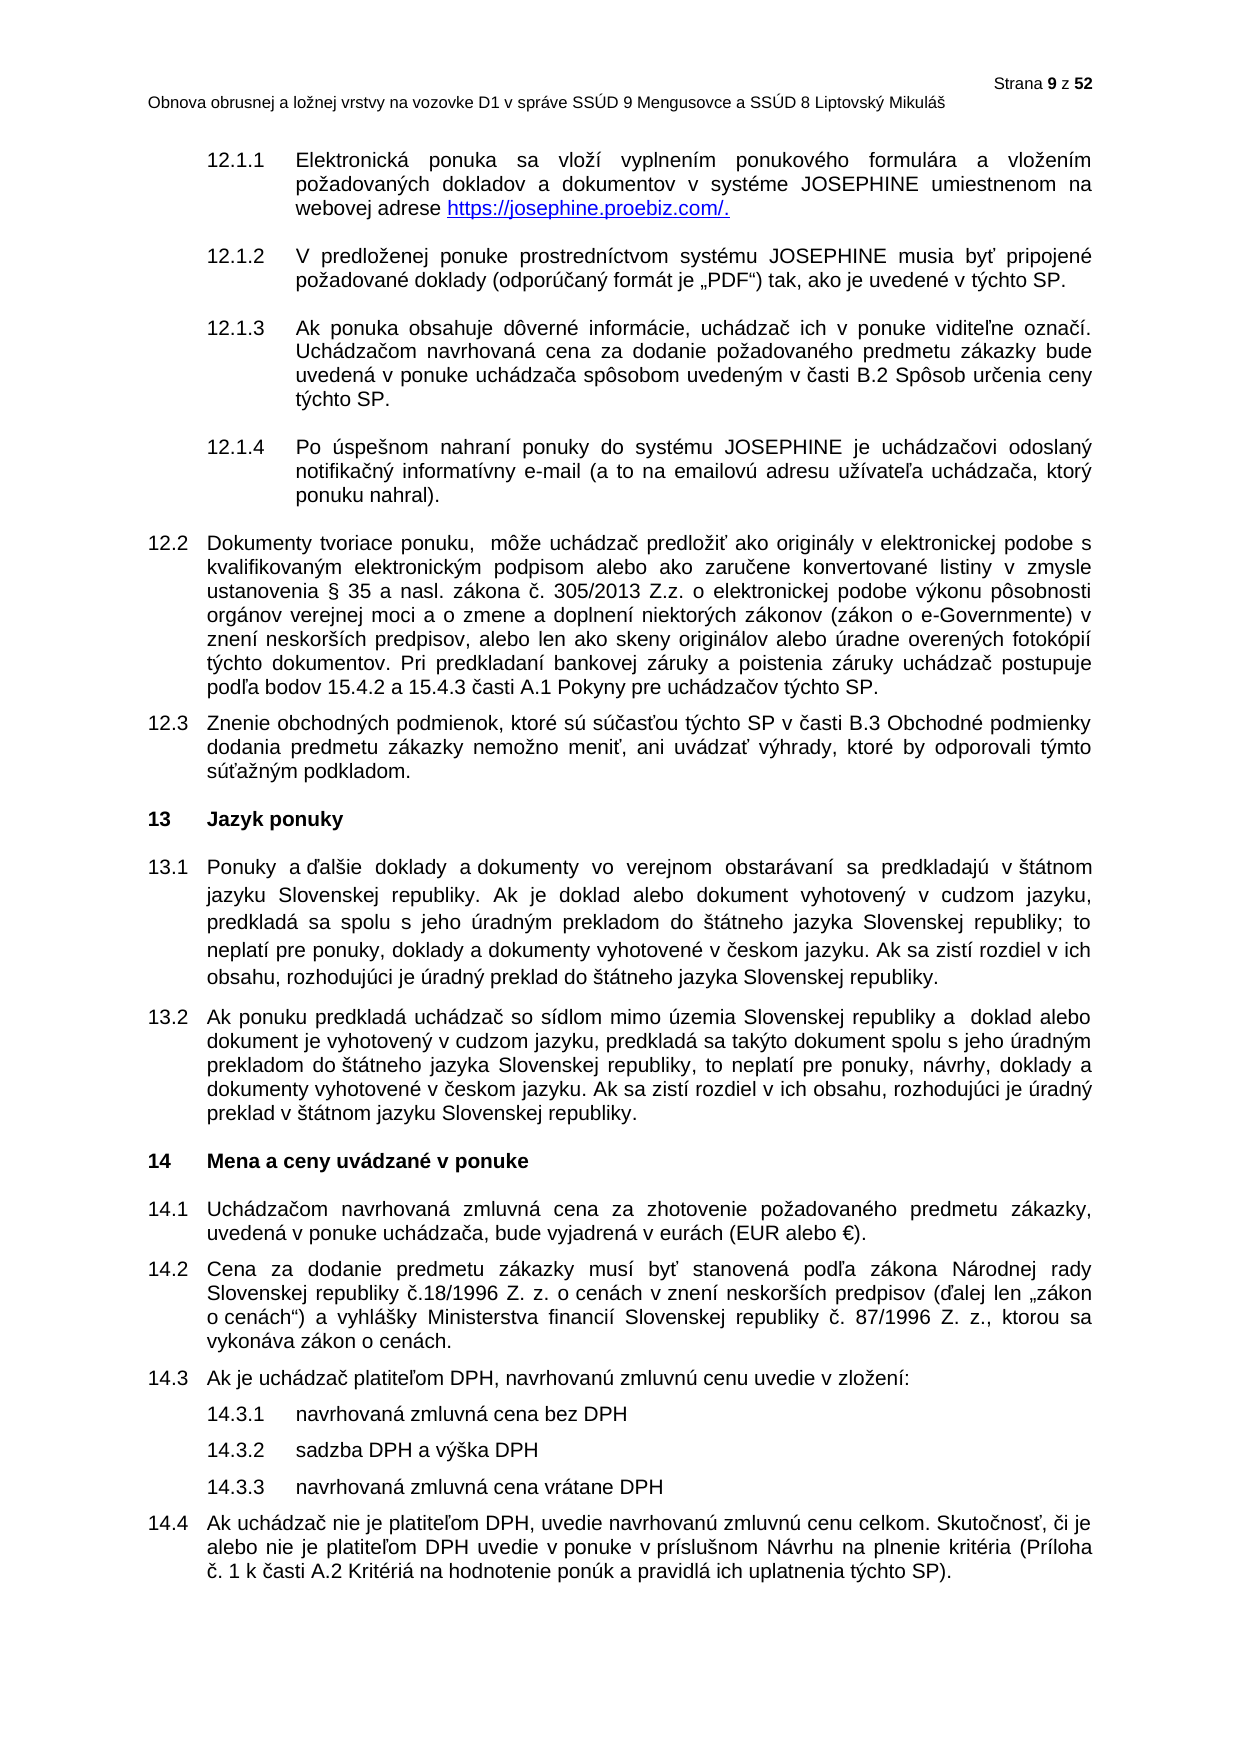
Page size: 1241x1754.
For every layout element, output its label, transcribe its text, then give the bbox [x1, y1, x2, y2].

text 13.1 Ponuky a ďalšie doklady a dokumenty vo verejnom obstarávaní sa predkladajú v štátnom jazyku Slovenskej republiky. Ak je doklad alebo dokument vyhotovený v cudzom jazyku, predkladá sa spolu s jeho úradným prekladom do štátneho jazyka Slovenskej republiky; to neplatí pre ponuky, doklady a dokumenty vyhotovené v českom jazyku. Ak sa zistí rozdiel v ich obsahu, rozhodujúci je úradný preklad do štátneho jazyka Slovenskej republiky. [148, 855, 1093, 989]
text 12.1.1 Elektronická ponuka sa vloží vyplnením ponukového formulára a vložením požadovaných dokladov a dokumentov v systéme JOSEPHINE umiestnenom na webovej adrese https://josephine.proebiz.com/. [207, 148, 1093, 219]
text 14.3.3 navrhovaná zmluvná cena vrátane DPH [207, 1475, 1093, 1499]
text 12.1.3 Ak ponuka obsahuje dôverné informácie, uchádzač ich v ponuke viditeľne označí. Uchádzačom navrhovaná cena za dodanie požadovaného predmetu zákazky bude uvedená v ponuke uchádzača spôsobom uvedeným v časti B.2 Spôsob určenia ceny týchto SP. [207, 315, 1093, 411]
text 14.1 Uchádzačom navrhovaná zmluvná cena za zhotovenie požadovaného predmetu zákazky, uvedená v ponuke uchádzača, bude vyjadrená v eurách (EUR alebo €). [148, 1197, 1093, 1244]
list Jazyk ponuky [148, 807, 1093, 831]
text 14.2 Cena za dodanie predmetu zákazky musí byť stanovená podľa zákona Národnej rady Slovenskej republiky č.18/1996 Z. z. o cenách v znení neskorších predpisov (ďalej len „zákon o cenách“) a vyhlášky Ministerstva financií Slovenskej republiky č. 87/1996 Z. z., ktorou sa vykonáva zákon o cenách. [148, 1257, 1093, 1353]
text 13.2 Ak ponuku predkladá uchádzač so sídlom mimo územia Slovenskej republiky a doklad alebo dokument je vyhotovený v cudzom jazyku, predkladá sa takýto dokument spolu s jeho úradným prekladom do štátneho jazyka Slovenskej republiky, to neplatí pre ponuky, návrhy, doklady a dokumenty vyhotovené v českom jazyku. Ak sa zistí rozdiel v ich obsahu, rozhodujúci je úradný preklad v štátnom jazyku Slovenskej republiky. [148, 1005, 1093, 1125]
text 12.2 Dokumenty tvoriace ponuku, môže uchádzač predložiť ako originály v elektronickej podobe s kvalifikovaným elektronickým podpisom alebo ako zaručene konvertované listiny v zmysle ustanovenia § 35 a nasl. zákona č. 305/2013 Z.z. o elektronickej podobe výkonu pôsobnosti orgánov verejnej moci a o zmene a doplnení niektorých zákonov (zákon o e-Governmente) v znení neskorších predpisov, alebo len ako skeny originálov alebo úradne overených fotokópií týchto dokumentov. Pri predkladaní bankovej záruky a poistenia záruky uchádzač postupuje podľa bodov 15.4.2 a 15.4.3 časti A.1 Pokyny pre uchádzačov týchto SP. [148, 531, 1093, 699]
text 12.1.2 V predloženej ponuke prostredníctvom systému JOSEPHINE musia byť pripojené požadované doklady (odporúčaný formát je „PDF“) tak, ako je uvedené v týchto SP. [207, 243, 1093, 291]
list Mena a ceny uvádzané v ponuke [148, 1149, 1093, 1173]
text 14.3 Ak je uchádzač platiteľom DPH, navrhovanú zmluvnú cenu uvedie v zložení: [148, 1365, 1093, 1389]
text 14.4 Ak uchádzač nie je platiteľom DPH, uvedie navrhovanú zmluvnú cenu celkom. Skutočnosť, či je alebo nie je platiteľom DPH uvedie v ponuke v príslušnom Návrhu na plnenie kritéria (Príloha č. 1 k časti A.2 Kritériá na hodnotenie ponúk a pravidlá ich uplatnenia týchto SP). [148, 1511, 1093, 1583]
text 12.3 Znenie obchodných podmienok, ktoré sú súčasťou týchto SP v časti B.3 Obchodné podmienky dodania predmetu zákazky nemožno meniť, ani uvádzať výhrady, ktoré by odporovali týmto súťažným podkladom. [148, 711, 1093, 783]
text 14.3.2 sadzba DPH a výška DPH [207, 1438, 1093, 1462]
text 12.1.4 Po úspešnom nahraní ponuky do systému JOSEPHINE je uchádzačovi odoslaný notifikačný informatívny e-mail (a to na emailovú adresu užívateľa uchádzača, ktorý ponuku nahral). [207, 435, 1093, 507]
text 14.3.1 navrhovaná zmluvná cena bez DPH [207, 1402, 1093, 1426]
